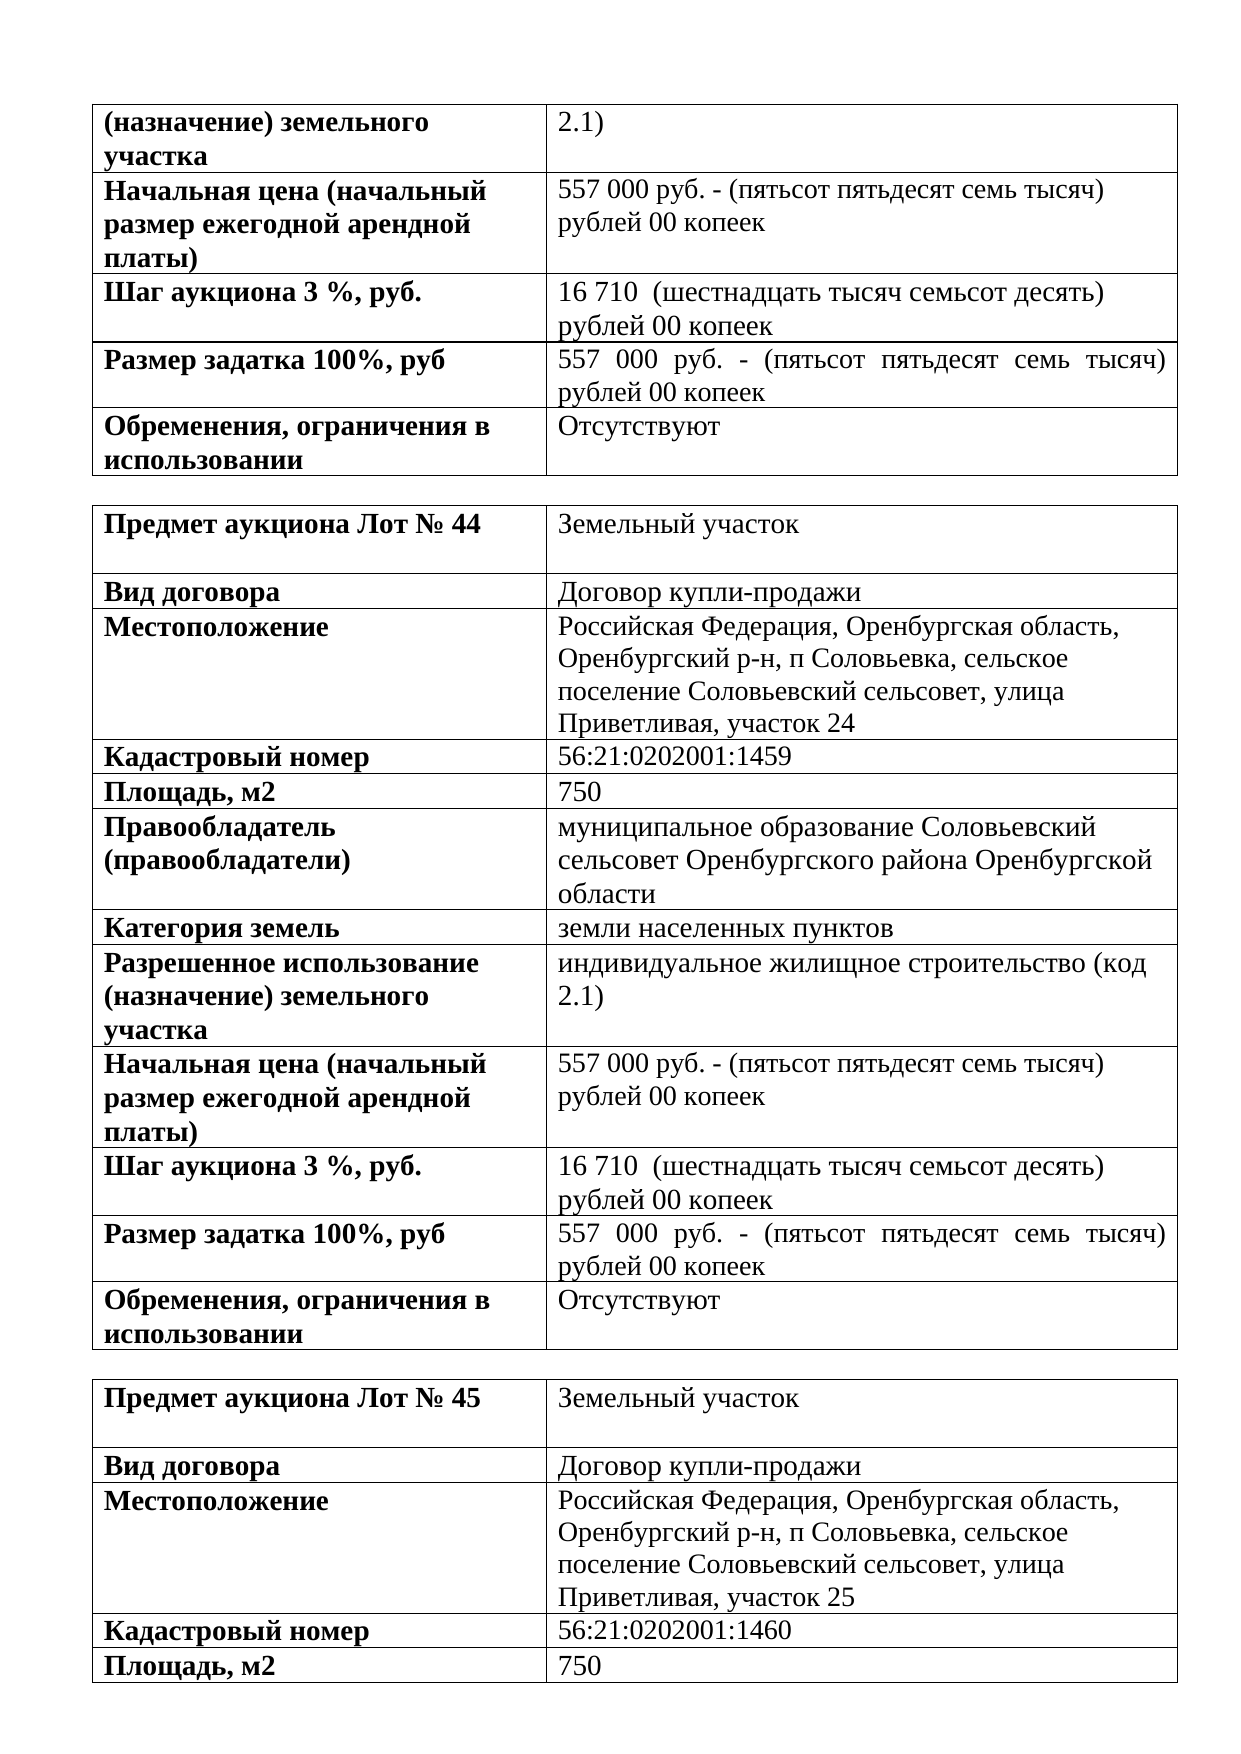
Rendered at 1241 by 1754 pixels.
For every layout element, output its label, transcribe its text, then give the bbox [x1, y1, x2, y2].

table_cell 557 000 руб. - (пятьсот пятьдесят семь тысяч) рублей 00 копеек [547, 173, 1177, 273]
table_cell Местоположение [93, 609, 546, 738]
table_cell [93, 105, 546, 172]
table_cell 16 710 (шестнадцать тысяч семьсот десять) рублей 00 копеек [547, 274, 1177, 341]
table_header Предмет аукциона Лот № 44 [93, 506, 546, 573]
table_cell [547, 105, 1177, 172]
table_cell Размер задатка 100%, руб [93, 343, 546, 407]
table_cell 557 000 руб. - (пятьсот пятьдесят семь тысяч) рублей 00 копеек [547, 1047, 1177, 1147]
table_cell индивидуальное жилищное строительство (код 2.1) [547, 945, 1177, 1046]
table_cell Договор купли-продажи [547, 1448, 1177, 1482]
table_cell 56:21:0202001:1459 [547, 740, 1177, 773]
table_cell Размер задатка 100%, руб [93, 1216, 546, 1281]
table_cell Обременения, ограничения в использовании [93, 408, 546, 475]
table_header Предмет аукциона Лот № 45 [93, 1380, 546, 1447]
table_cell Начальная цена (начальный размер ежегодной арендной платы) [93, 173, 546, 273]
table_cell Разрешенное использование (назначение) земельного участка [93, 945, 546, 1046]
table_cell Правообладатель (правообладатели) [93, 809, 546, 909]
table_cell 16 710 (шестнадцать тысяч семьсот десять) рублей 00 копеек [547, 1148, 1177, 1215]
table_cell 56:21:0202001:1460 [547, 1614, 1177, 1647]
table_cell 750 [547, 1648, 1177, 1682]
table_cell Площадь, м2 [93, 1648, 546, 1682]
table_cell Вид договора [93, 1448, 546, 1482]
table_cell 750 [547, 774, 1177, 808]
table_cell Шаг аукциона 3 %, руб. [93, 274, 546, 341]
table_cell Кадастровый номер [93, 740, 546, 773]
table_cell Отсутствуют [547, 408, 1177, 475]
table_cell Отсутствуют [547, 1282, 1177, 1349]
table_cell Начальная цена (начальный размер ежегодной арендной платы) [93, 1047, 546, 1147]
table_cell Местоположение [93, 1483, 546, 1612]
table_cell Российская Федерация, Оренбургская область, Оренбургский р-н, п Соловьевка, сельское поселение Соловьевский сельсовет, улица Приветливая, участок 24 [547, 609, 1177, 738]
table_cell Шаг аукциона 3 %, руб. [93, 1148, 546, 1215]
table_cell Российская Федерация, Оренбургская область, Оренбургский р-н, п Соловьевка, сельское поселение Соловьевский сельсовет, улица Приветливая, участок 25 [547, 1483, 1177, 1612]
table_cell Вид договора [93, 574, 546, 608]
table_cell Договор купли-продажи [547, 574, 1177, 608]
table_cell Обременения, ограничения в использовании [93, 1282, 546, 1349]
table_cell муниципальное образование Соловьевский сельсовет Оренбургского района Оренбургской области [547, 809, 1177, 909]
table_cell 557 000 руб. - (пятьсот пятьдесят семь тысяч) рублей 00 копеек [547, 1216, 1177, 1281]
table_cell 557 000 руб. - (пятьсот пятьдесят семь тысяч) рублей 00 копеек [547, 343, 1177, 407]
table_cell Площадь, м2 [93, 774, 546, 808]
table_cell Кадастровый номер [93, 1614, 546, 1647]
table_header Земельный участок [547, 1380, 1177, 1447]
table_cell Категория земель [93, 910, 546, 944]
table_header Земельный участок [547, 506, 1177, 573]
table_cell земли населенных пунктов [547, 910, 1177, 944]
